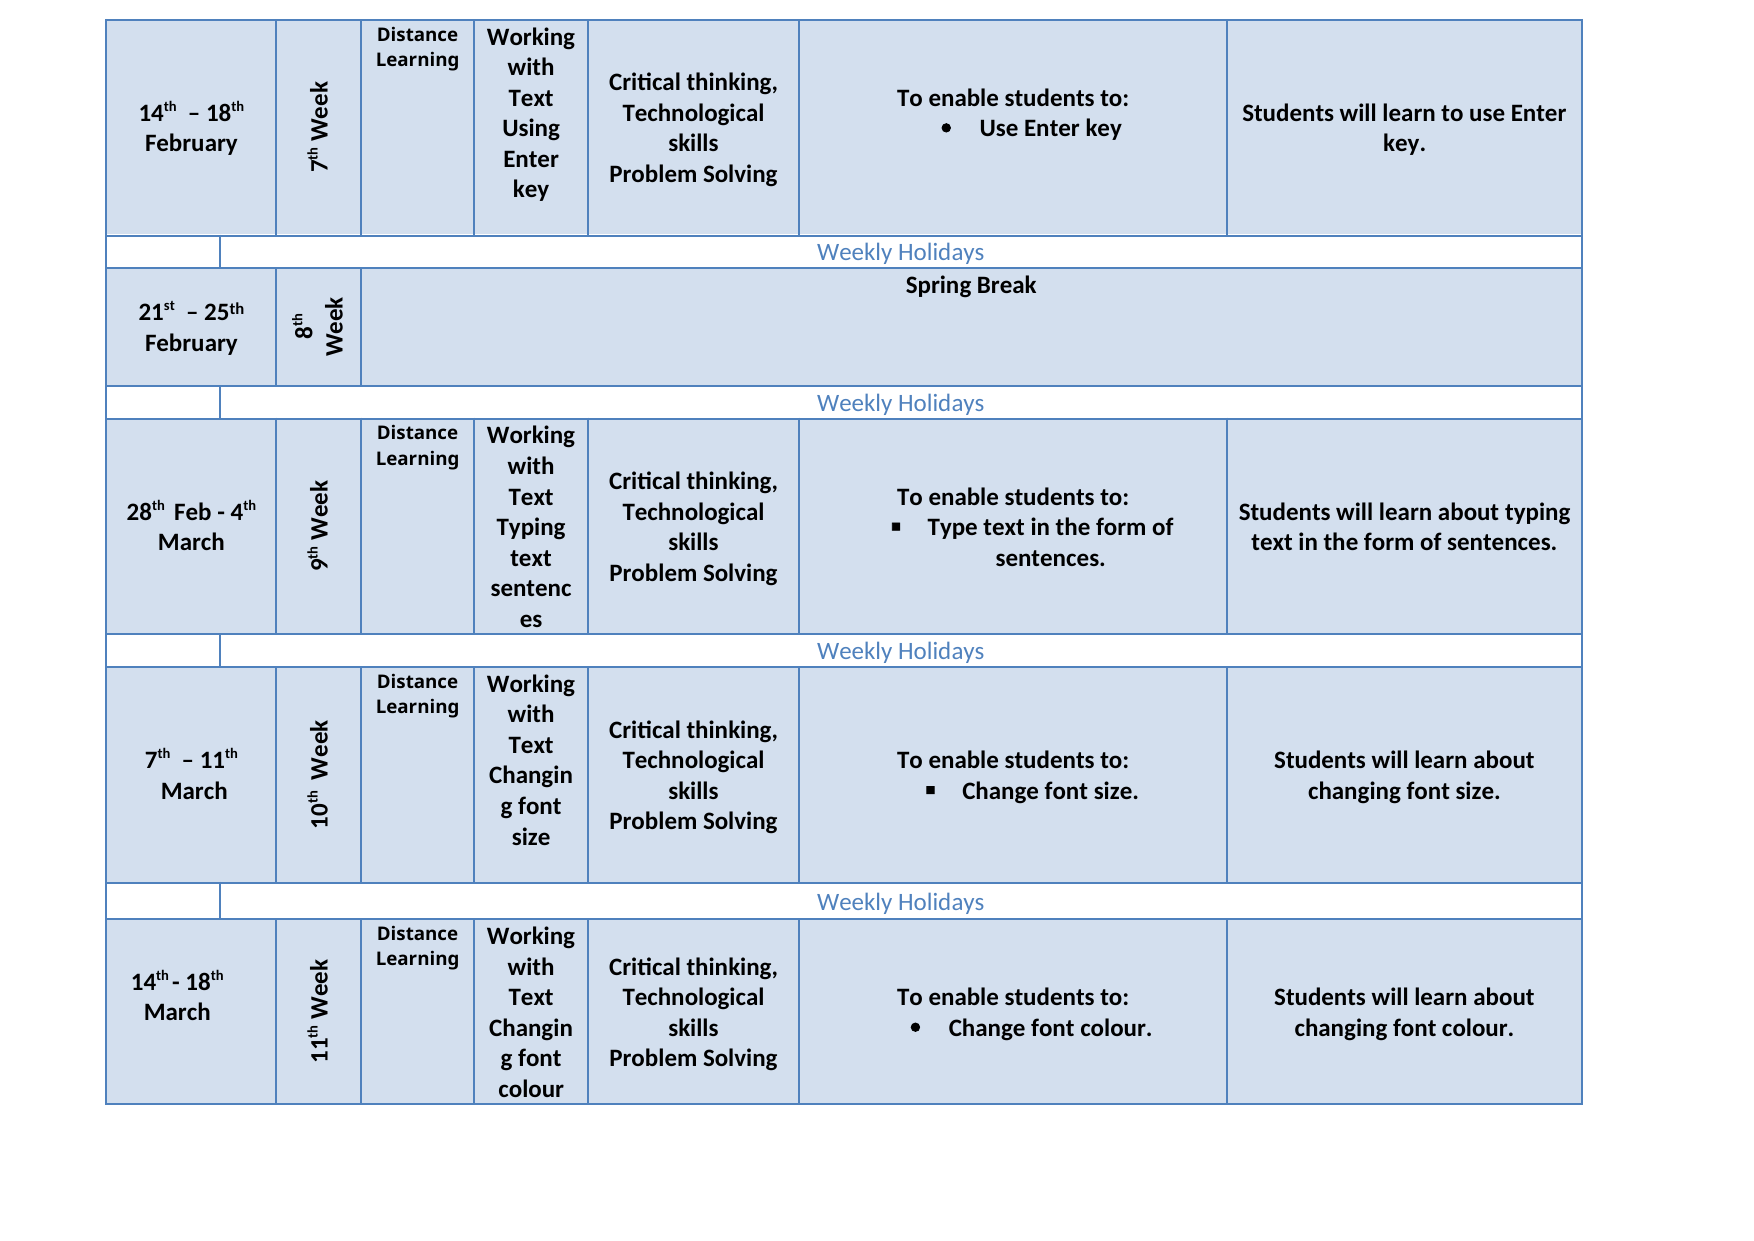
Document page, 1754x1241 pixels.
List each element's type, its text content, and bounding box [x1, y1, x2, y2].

table_cell Distance Learning [362, 21, 473, 234]
table_cell Students will learn about typing text in the form of sentences. [1228, 420, 1581, 633]
table_cell Weekly Holidays [221, 884, 1581, 918]
table_cell 9th Week [277, 420, 360, 633]
table_cell Students will learn about changing font size. [1228, 668, 1581, 882]
table_cell Working with Text Typing text sentences [475, 420, 587, 633]
table_cell 14th – 18th February [107, 21, 275, 234]
table_cell 8th Week [277, 269, 360, 385]
table_cell To enable students to: Change font size. [800, 668, 1226, 882]
table_cell 10th Week [277, 668, 360, 882]
table_cell 7th – 11th March [107, 668, 275, 882]
table_cell To enable students to: Type text in the form of sentences. [800, 420, 1226, 633]
table_cell Students will learn to use Enter key. [1228, 21, 1581, 234]
table_cell Working with Text Changing font size [475, 668, 587, 882]
table_cell Critical thinking, Technological skills Problem Solving [589, 420, 798, 633]
table_cell 7th Week [277, 21, 360, 234]
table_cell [589, 920, 798, 1103]
table_cell Working with Text Using Enter key [475, 21, 587, 234]
table_cell Distance Learning [362, 668, 473, 882]
table_cell Critical thinking, Technological skills Problem Solving [589, 668, 798, 882]
table_cell 11th Week [277, 920, 360, 1103]
table_cell Distance Learning [362, 420, 473, 633]
table_cell Spring Break [362, 269, 1581, 385]
table_cell 14th - 18th March [107, 920, 275, 1103]
table_cell Weekly Holidays [221, 635, 1581, 666]
table_cell Weekly Holidays [221, 387, 1581, 418]
table_cell 28th Feb - 4th March [107, 420, 275, 633]
table_cell [107, 237, 219, 267]
table_cell [107, 635, 219, 666]
table_cell [107, 387, 219, 418]
table_cell Working with Text Changing font colour [475, 920, 587, 1103]
table_cell To enable students to: Change font colour. [800, 920, 1226, 1103]
table_cell To enable students to: Use Enter key [800, 21, 1226, 234]
table_cell Students will learn about changing font colour. [1228, 920, 1581, 1103]
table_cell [589, 21, 798, 234]
table_cell [107, 884, 219, 918]
table_cell Distance Learning [362, 920, 473, 1103]
table_cell Weekly Holidays [221, 237, 1581, 267]
table_cell 21st – 25th February [107, 269, 275, 385]
